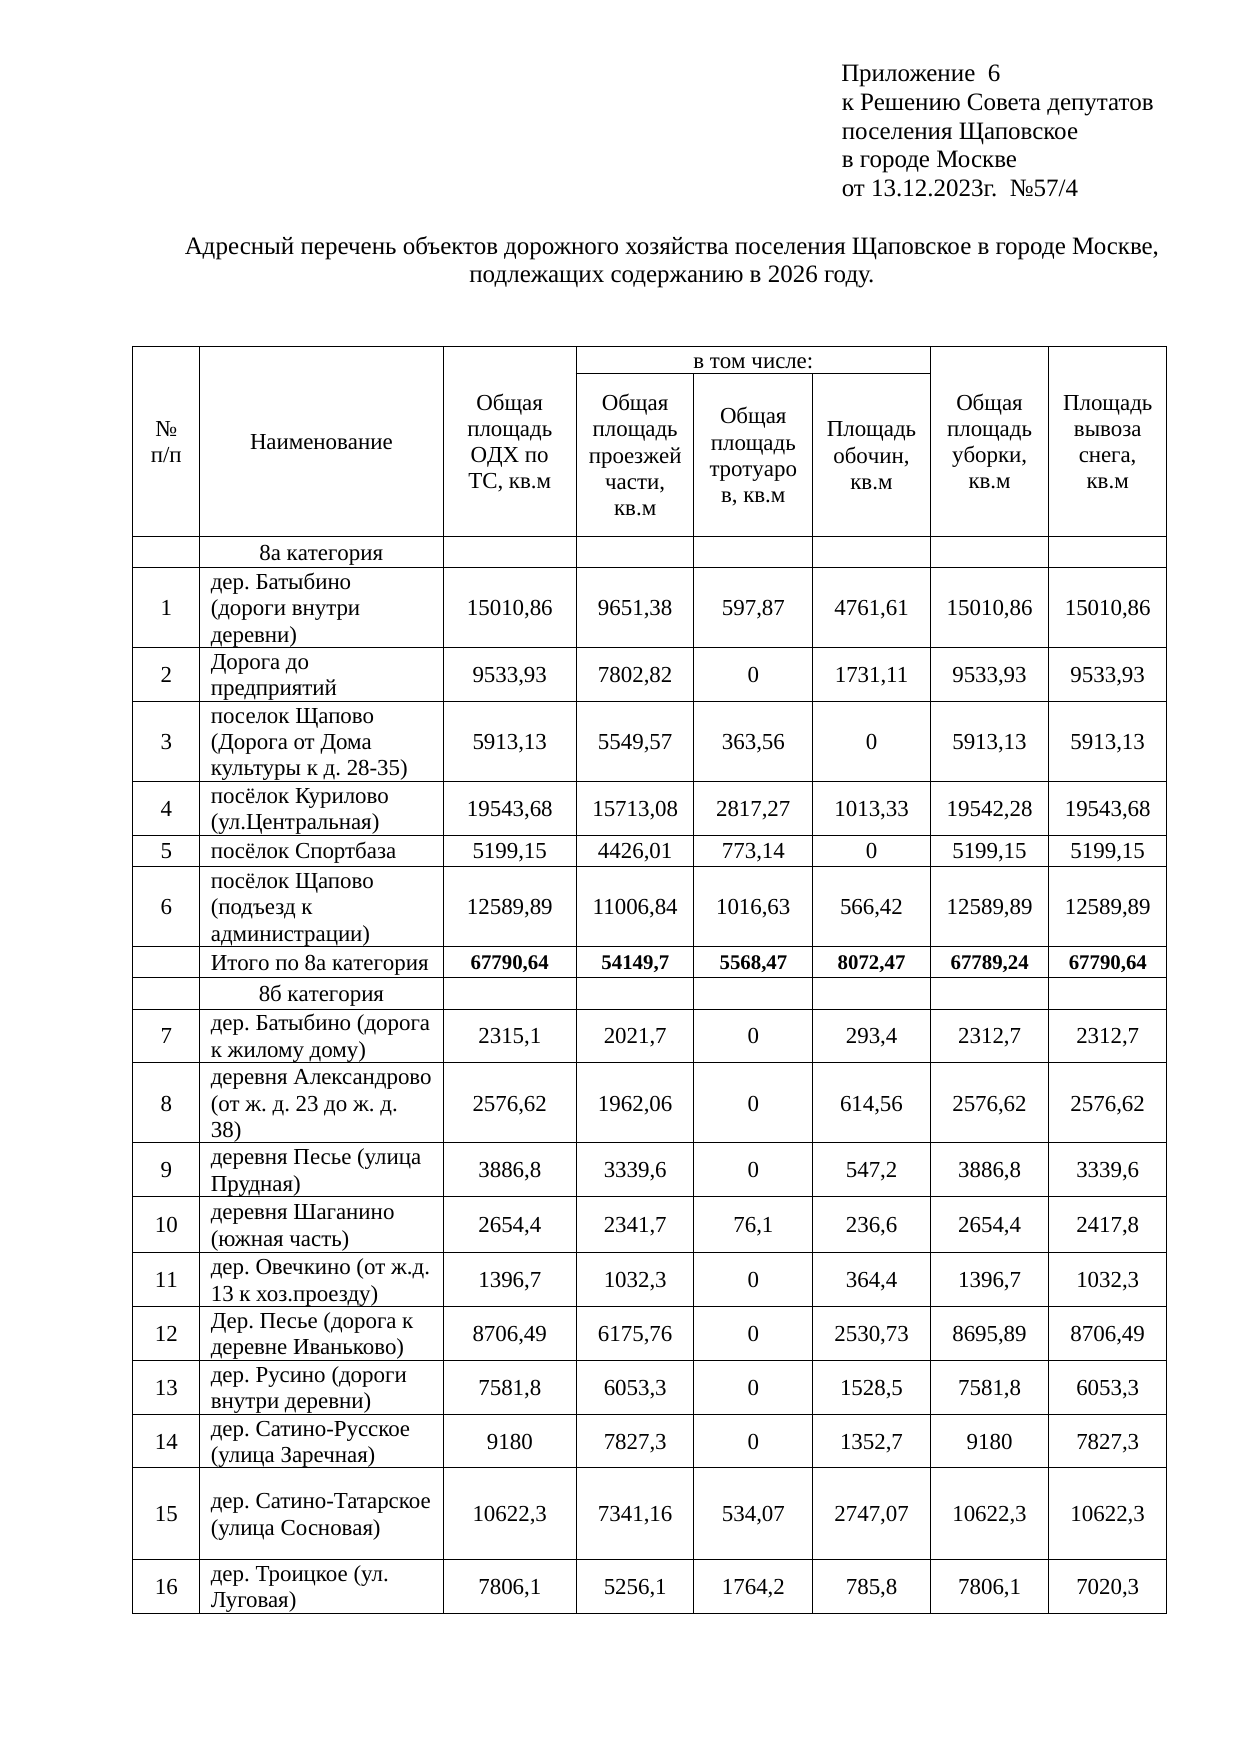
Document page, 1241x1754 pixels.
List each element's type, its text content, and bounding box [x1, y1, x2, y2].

table_cell 597,87 [694, 568, 812, 647]
table_cell 6053,3 [577, 1361, 693, 1413]
table_cell Итого пo 8а категория [200, 947, 443, 977]
text от 13.12.2023г. №57/4 [842, 173, 1166, 202]
text к Решению Совета депутатов поселения Щаповское [842, 87, 1166, 144]
table_cell 15010,86 [1049, 568, 1166, 647]
table_cell 5 [133, 836, 199, 866]
table_cell 0 [694, 1010, 812, 1062]
table_cell 0 [694, 648, 812, 701]
table_cell [577, 537, 693, 567]
table_cell 363,56 [694, 702, 812, 781]
table_cell 2747,07 [813, 1468, 930, 1559]
table_cell деревня Шаганино (южная часть) [200, 1197, 443, 1252]
table_cell 5568,47 [694, 947, 812, 977]
table_cell 2315,1 [444, 1010, 576, 1062]
table_cell 5256,1 [577, 1560, 693, 1613]
table_cell [133, 978, 199, 1008]
table_cell 3 [133, 702, 199, 781]
table_cell 4761,61 [813, 568, 930, 647]
table_cell 76,1 [694, 1197, 812, 1252]
table_cell 6175,76 [577, 1307, 693, 1360]
table_cell 10622,3 [1049, 1468, 1166, 1559]
table_cell 2530,73 [813, 1307, 930, 1360]
table_cell 8706,49 [1049, 1307, 1166, 1360]
text в городе Москве [842, 144, 1166, 173]
table_cell 8695,89 [931, 1307, 1048, 1360]
table_cell 15010,86 [444, 568, 576, 647]
table_cell 5913,13 [1049, 702, 1166, 781]
table_cell 7581,8 [931, 1361, 1048, 1413]
table_cell 7827,3 [577, 1415, 693, 1467]
table_cell 7020,3 [1049, 1560, 1166, 1613]
table_cell 7806,1 [444, 1560, 576, 1613]
table_cell 2312,7 [1049, 1010, 1166, 1062]
table_cell 2341,7 [577, 1197, 693, 1252]
table_cell дер. Сатино-Русское (улица Заречная) [200, 1415, 443, 1467]
table_cell 4 [133, 782, 199, 834]
table_cell 7806,1 [931, 1560, 1048, 1613]
table_cell 16 [133, 1560, 199, 1613]
table_cell 8706,49 [444, 1307, 576, 1360]
table_cell дер. Батыбино (дороги внутри деревни) [200, 568, 443, 647]
table_cell [133, 947, 199, 977]
table_cell Площадь обочин, кв.м [813, 374, 930, 536]
table_cell 0 [694, 1143, 812, 1196]
table_cell 364,4 [813, 1253, 930, 1306]
table_cell 3339,6 [577, 1143, 693, 1196]
table_header Наименование [200, 347, 443, 536]
table_cell 8072,47 [813, 947, 930, 977]
table_cell 8б категория [200, 978, 443, 1008]
table_cell 1016,63 [694, 867, 812, 946]
table_cell [444, 978, 576, 1008]
table_cell 9533,93 [931, 648, 1048, 701]
table_cell посёлок Курилово (ул.Центральная) [200, 782, 443, 834]
table_cell дер. Овечкино (от ж.д. 13 к хоз.проезду) [200, 1253, 443, 1306]
text Приложение 6 [767, 58, 1166, 87]
table_cell 1764,2 [694, 1560, 812, 1613]
table_cell 2 [133, 648, 199, 701]
table_cell 67790,64 [1049, 947, 1166, 977]
table_cell [694, 537, 812, 567]
table_cell 2576,62 [1049, 1063, 1166, 1142]
table_cell [931, 537, 1048, 567]
table_cell 5199,15 [1049, 836, 1166, 866]
table_header Общая площадь ОДХ по ТС, кв.м [444, 347, 576, 536]
table_cell Общая площадь тротуаров, кв.м [694, 374, 812, 536]
table_cell 12589,89 [1049, 867, 1166, 946]
table_cell 2654,4 [931, 1197, 1048, 1252]
table_cell 19543,68 [1049, 782, 1166, 834]
table_cell 0 [694, 1063, 812, 1142]
table_cell 19543,68 [444, 782, 576, 834]
table_cell Дорога до предприятий [200, 648, 443, 701]
table_cell 7581,8 [444, 1361, 576, 1413]
table_header Площадь вывоза снега, кв.м [1049, 347, 1166, 536]
table_cell 10622,3 [931, 1468, 1048, 1559]
text Адресный перечень объектов дорожного хозяйства поселения Щаповское в городе Москве, подлежащих содержанию в 2026 году. [177, 231, 1166, 288]
table_cell 0 [694, 1307, 812, 1360]
table_cell [1049, 537, 1166, 567]
table_cell 7 [133, 1010, 199, 1062]
table_cell 0 [694, 1361, 812, 1413]
table_cell 9180 [444, 1415, 576, 1467]
table_cell 1396,7 [444, 1253, 576, 1306]
table_cell 3886,8 [444, 1143, 576, 1196]
table_cell 1396,7 [931, 1253, 1048, 1306]
table_cell 5199,15 [931, 836, 1048, 866]
table_cell поселок Щапово (Дорога от Дома культуры к д. 28-35) [200, 702, 443, 781]
table_cell 7341,16 [577, 1468, 693, 1559]
table_cell 11006,84 [577, 867, 693, 946]
table_cell 5913,13 [931, 702, 1048, 781]
table_cell дер. Троицкое (ул. Луговая) [200, 1560, 443, 1613]
table_cell дер. Батыбино (дорога к жилому дому) [200, 1010, 443, 1062]
table_cell 15010,86 [931, 568, 1048, 647]
table_cell 19542,28 [931, 782, 1048, 834]
table_cell 12589,89 [931, 867, 1048, 946]
table_cell посёлок Спортбаза [200, 836, 443, 866]
table_header в том числе: [577, 347, 930, 373]
table_cell 5549,57 [577, 702, 693, 781]
table_cell [1049, 978, 1166, 1008]
table_cell 534,07 [694, 1468, 812, 1559]
table_cell [931, 978, 1048, 1008]
table_cell 0 [813, 702, 930, 781]
table_cell деревня Песье (улица Прудная) [200, 1143, 443, 1196]
table_cell 773,14 [694, 836, 812, 866]
table_cell 9651,38 [577, 568, 693, 647]
table_cell 0 [813, 836, 930, 866]
table_cell Дер. Песье (дорога к деревне Иваньково) [200, 1307, 443, 1360]
table_cell 54149,7 [577, 947, 693, 977]
table_cell 4426,01 [577, 836, 693, 866]
table_cell 67789,24 [931, 947, 1048, 977]
table_cell 8 [133, 1063, 199, 1142]
table_cell 0 [694, 1415, 812, 1467]
table_cell 6053,3 [1049, 1361, 1166, 1413]
table_header № п/п [133, 347, 199, 536]
table_cell 547,2 [813, 1143, 930, 1196]
table_cell 0 [694, 1253, 812, 1306]
table_cell 11 [133, 1253, 199, 1306]
table_cell 6 [133, 867, 199, 946]
table_cell 5913,13 [444, 702, 576, 781]
table_cell 1032,3 [577, 1253, 693, 1306]
table_cell 3339,6 [1049, 1143, 1166, 1196]
table_cell 7802,82 [577, 648, 693, 701]
table_cell 67790,64 [444, 947, 576, 977]
table_cell 2817,27 [694, 782, 812, 834]
table_header Общая площадь уборки, кв.м [931, 347, 1048, 536]
table_cell 12589,89 [444, 867, 576, 946]
table_cell 9 [133, 1143, 199, 1196]
table_cell 1 [133, 568, 199, 647]
table_cell посёлок Щапово (подъезд к администрации) [200, 867, 443, 946]
table_cell 566,42 [813, 867, 930, 946]
table_cell 9533,93 [444, 648, 576, 701]
table_cell 10622,3 [444, 1468, 576, 1559]
table_cell 2654,4 [444, 1197, 576, 1252]
table_cell Общая площадь проезжей части, кв.м [577, 374, 693, 536]
table_cell [813, 537, 930, 567]
table_cell 2417,8 [1049, 1197, 1166, 1252]
table_cell 7827,3 [1049, 1415, 1166, 1467]
table_cell [813, 978, 930, 1008]
table_cell 3886,8 [931, 1143, 1048, 1196]
table_cell [444, 537, 576, 567]
table_cell дер. Русино (дороги внутри деревни) [200, 1361, 443, 1413]
table_cell 8а категория [200, 537, 443, 567]
table_cell 1528,5 [813, 1361, 930, 1413]
table_cell 14 [133, 1415, 199, 1467]
table_cell 2312,7 [931, 1010, 1048, 1062]
table_cell 614,56 [813, 1063, 930, 1142]
table_cell 2576,62 [931, 1063, 1048, 1142]
table_cell 9533,93 [1049, 648, 1166, 701]
table_cell дер. Сатино-Татарское (улица Сосновая) [200, 1468, 443, 1559]
table_cell [133, 537, 199, 567]
table_cell [694, 978, 812, 1008]
table_cell 9180 [931, 1415, 1048, 1467]
table_cell 10 [133, 1197, 199, 1252]
table_cell 15713,08 [577, 782, 693, 834]
table_cell 13 [133, 1361, 199, 1413]
table_cell 5199,15 [444, 836, 576, 866]
table_cell 2576,62 [444, 1063, 576, 1142]
table_cell 12 [133, 1307, 199, 1360]
table_cell 236,6 [813, 1197, 930, 1252]
table_cell 1013,33 [813, 782, 930, 834]
table_cell 785,8 [813, 1560, 930, 1613]
table_cell деревня Александрово (от ж. д. 23 до ж. д. 38) [200, 1063, 443, 1142]
table_cell 293,4 [813, 1010, 930, 1062]
table_cell [577, 978, 693, 1008]
table_cell 1352,7 [813, 1415, 930, 1467]
table_cell 1032,3 [1049, 1253, 1166, 1306]
table_cell 15 [133, 1468, 199, 1559]
table_cell 1962,06 [577, 1063, 693, 1142]
table_cell 1731,11 [813, 648, 930, 701]
table_cell 2021,7 [577, 1010, 693, 1062]
